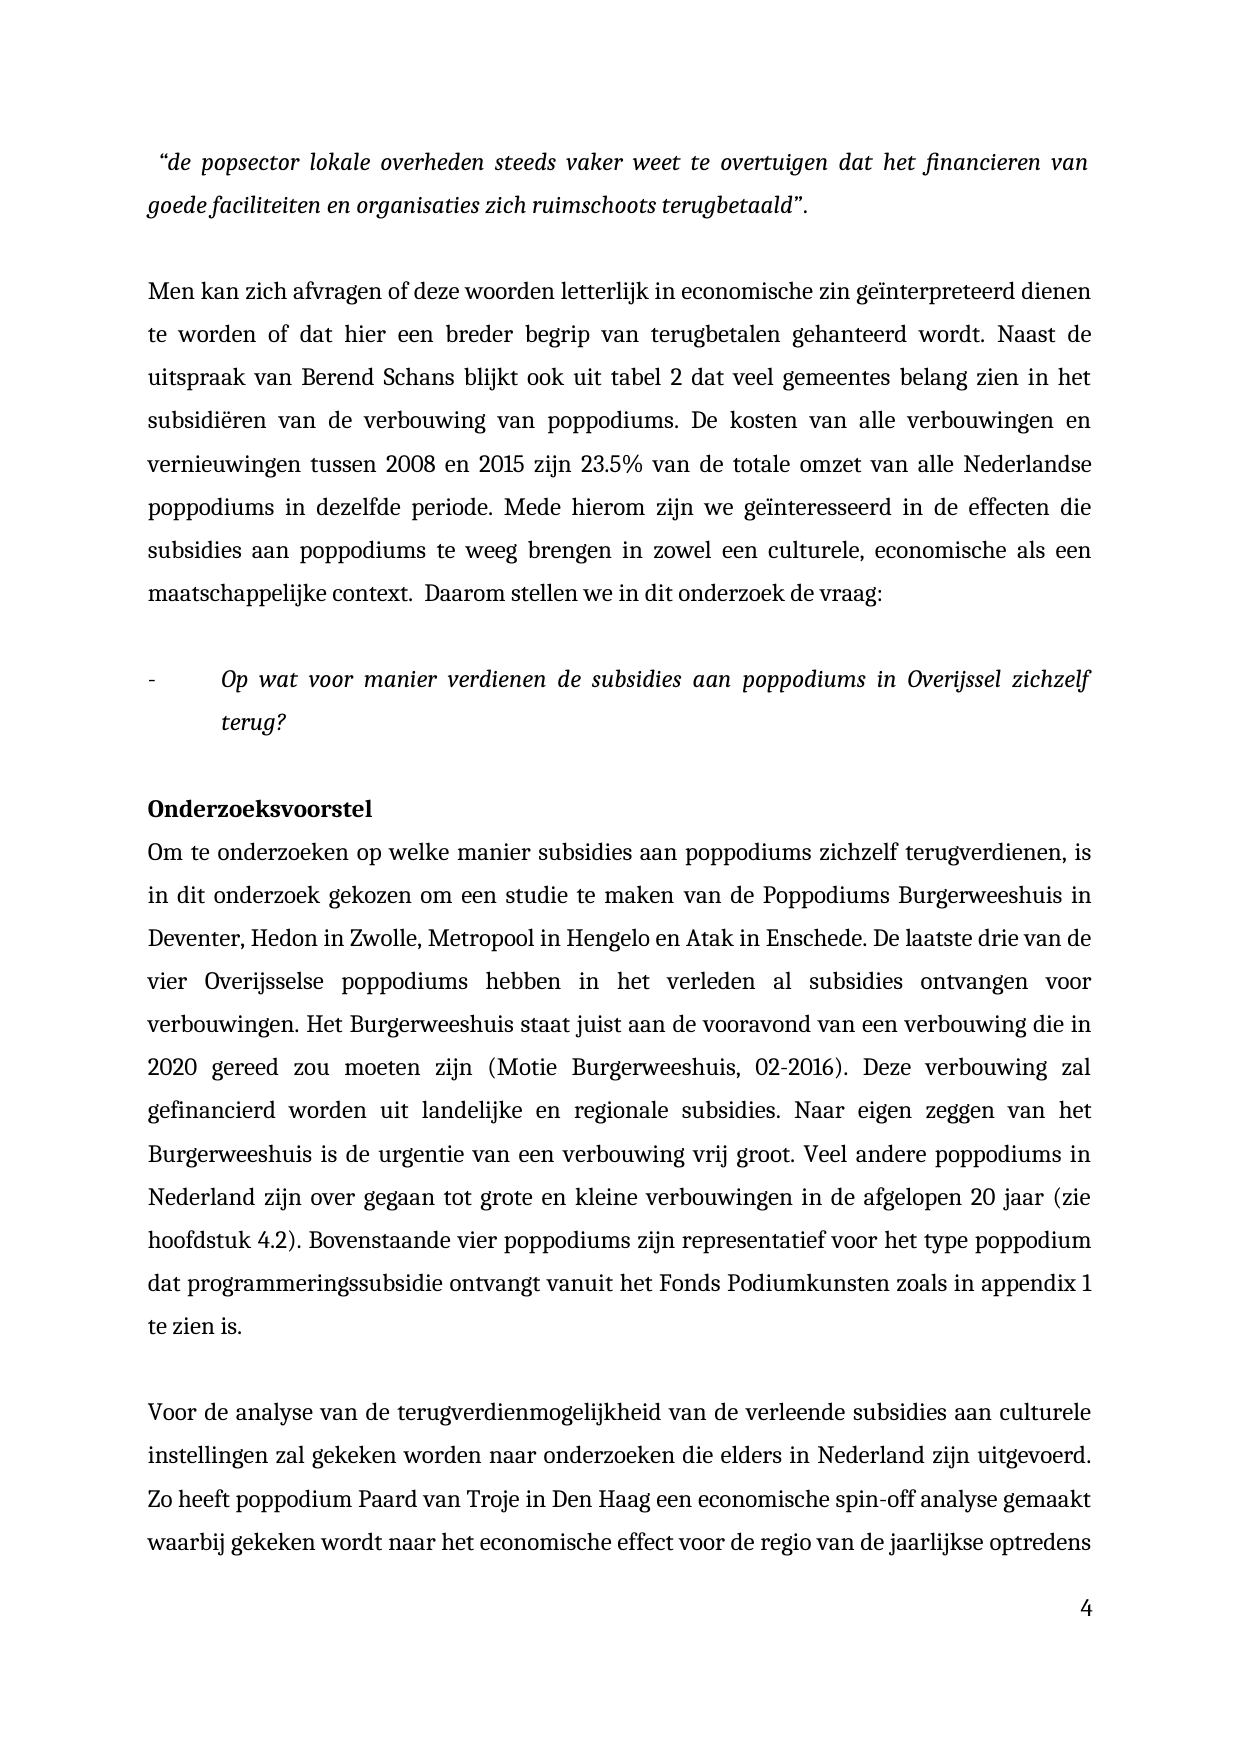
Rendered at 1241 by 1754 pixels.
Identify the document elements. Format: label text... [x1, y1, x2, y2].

text Onderzoeksvoorstel [148, 794, 1093, 823]
text Men kan zich afvragen of deze woorden letterlijk in economische zin geïnterpreteerd dienen te worden of dat hier een breder begrip van terugbetalen gehanteerd wordt. Naast de uitspraak van Berend Schans blijkt ook uit tabel 2 dat veel gemeentes belang zien in het subsidiëren van de verbouwing van poppodiums. De kosten van alle verbouwingen en vernieuwingen tussen 2008 en 2015 zijn 23.5% van de totale omzet van alle Nederlandse poppodiums in dezelfde periode. Mede hierom zijn we geïnteresseerd in de effecten die subsidies aan poppodiums te weeg brengen in zowel een culturele, economische als een maatschappelijke context. Daarom stellen we in dit onderzoek de vraag: [148, 277, 1093, 608]
text - Op wat voor manier verdienen de subsidies aan poppodiums in Overijssel zichzelf terug? [148, 665, 1093, 737]
text “de popsector lokale overheden steeds vaker weet te overtuigen dat het financieren van goede faciliteiten en organisaties zich ruimschoots terugbetaald”. [148, 148, 1093, 219]
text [148, 1398, 1093, 1556]
text Om te onderzoeken op welke manier subsidies aan poppodiums zichzelf terugverdienen, is in dit onderzoek gekozen om een studie te maken van de Poppodiums Burgerweeshuis in Deventer, Hedon in Zwolle, Metropool in Hengelo en Atak in Enschede. De laatste drie van de vier Overijsselse poppodiums hebben in het verleden al subsidies ontvangen voor verbouwingen. Het Burgerweeshuis staat juist aan de vooravond van een verbouwing die in 2020 gereed zou moeten zijn (Motie Burgerweeshuis, 02-2016). Deze verbouwing zal gefinancierd worden uit landelijke en regionale subsidies. Naar eigen zeggen van het Burgerweeshuis is de urgentie van een verbouwing vrij groot. Veel andere poppodiums in Nederland zijn over gegaan tot grote en kleine verbouwingen in de afgelopen 20 jaar (zie hoofdstuk 4.2). Bovenstaande vier poppodiums zijn representatief voor het type poppodium dat programmeringssubsidie ontvangt vanuit het Fonds Podiumkunsten zoals in appendix 1 te zien is. [148, 838, 1093, 1341]
